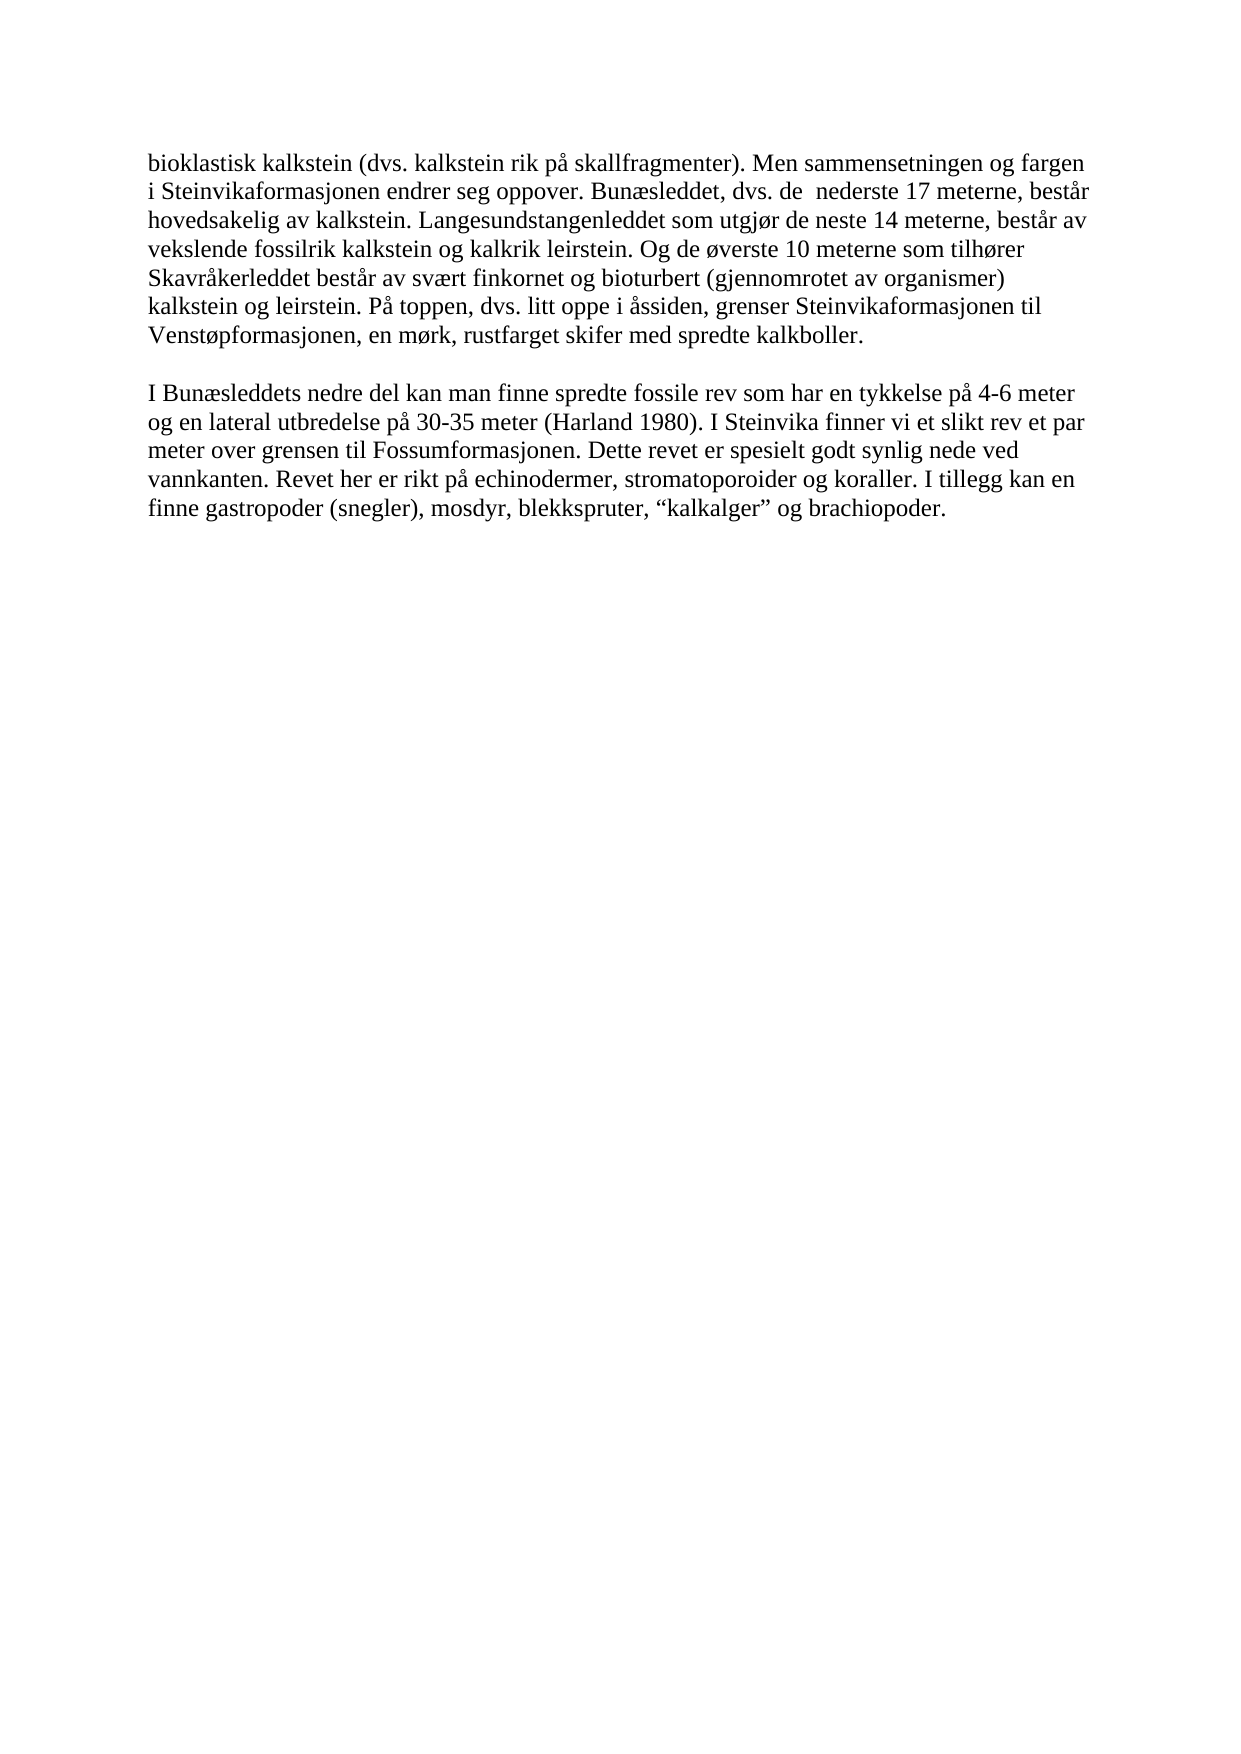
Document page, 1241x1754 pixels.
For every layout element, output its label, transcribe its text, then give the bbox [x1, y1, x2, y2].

text I Bunæsleddets nedre del kan man finne spredte fossile rev som har en tykkelse på 4-6 meter og en lateral utbredelse på 30-35 meter (Harland 1980). I Steinvika finner vi et slikt rev et par meter over grensen til Fossumformasjonen. Dette revet er spesielt godt synlig nede ved vannkanten. Revet her er rikt på echinodermer, stromatoporoider og koraller. I tillegg kan en finne gastropoder (snegler), mosdyr, blekkspruter, “kalkalger” og brachiopoder. [148, 378, 1093, 522]
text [148, 148, 1093, 349]
